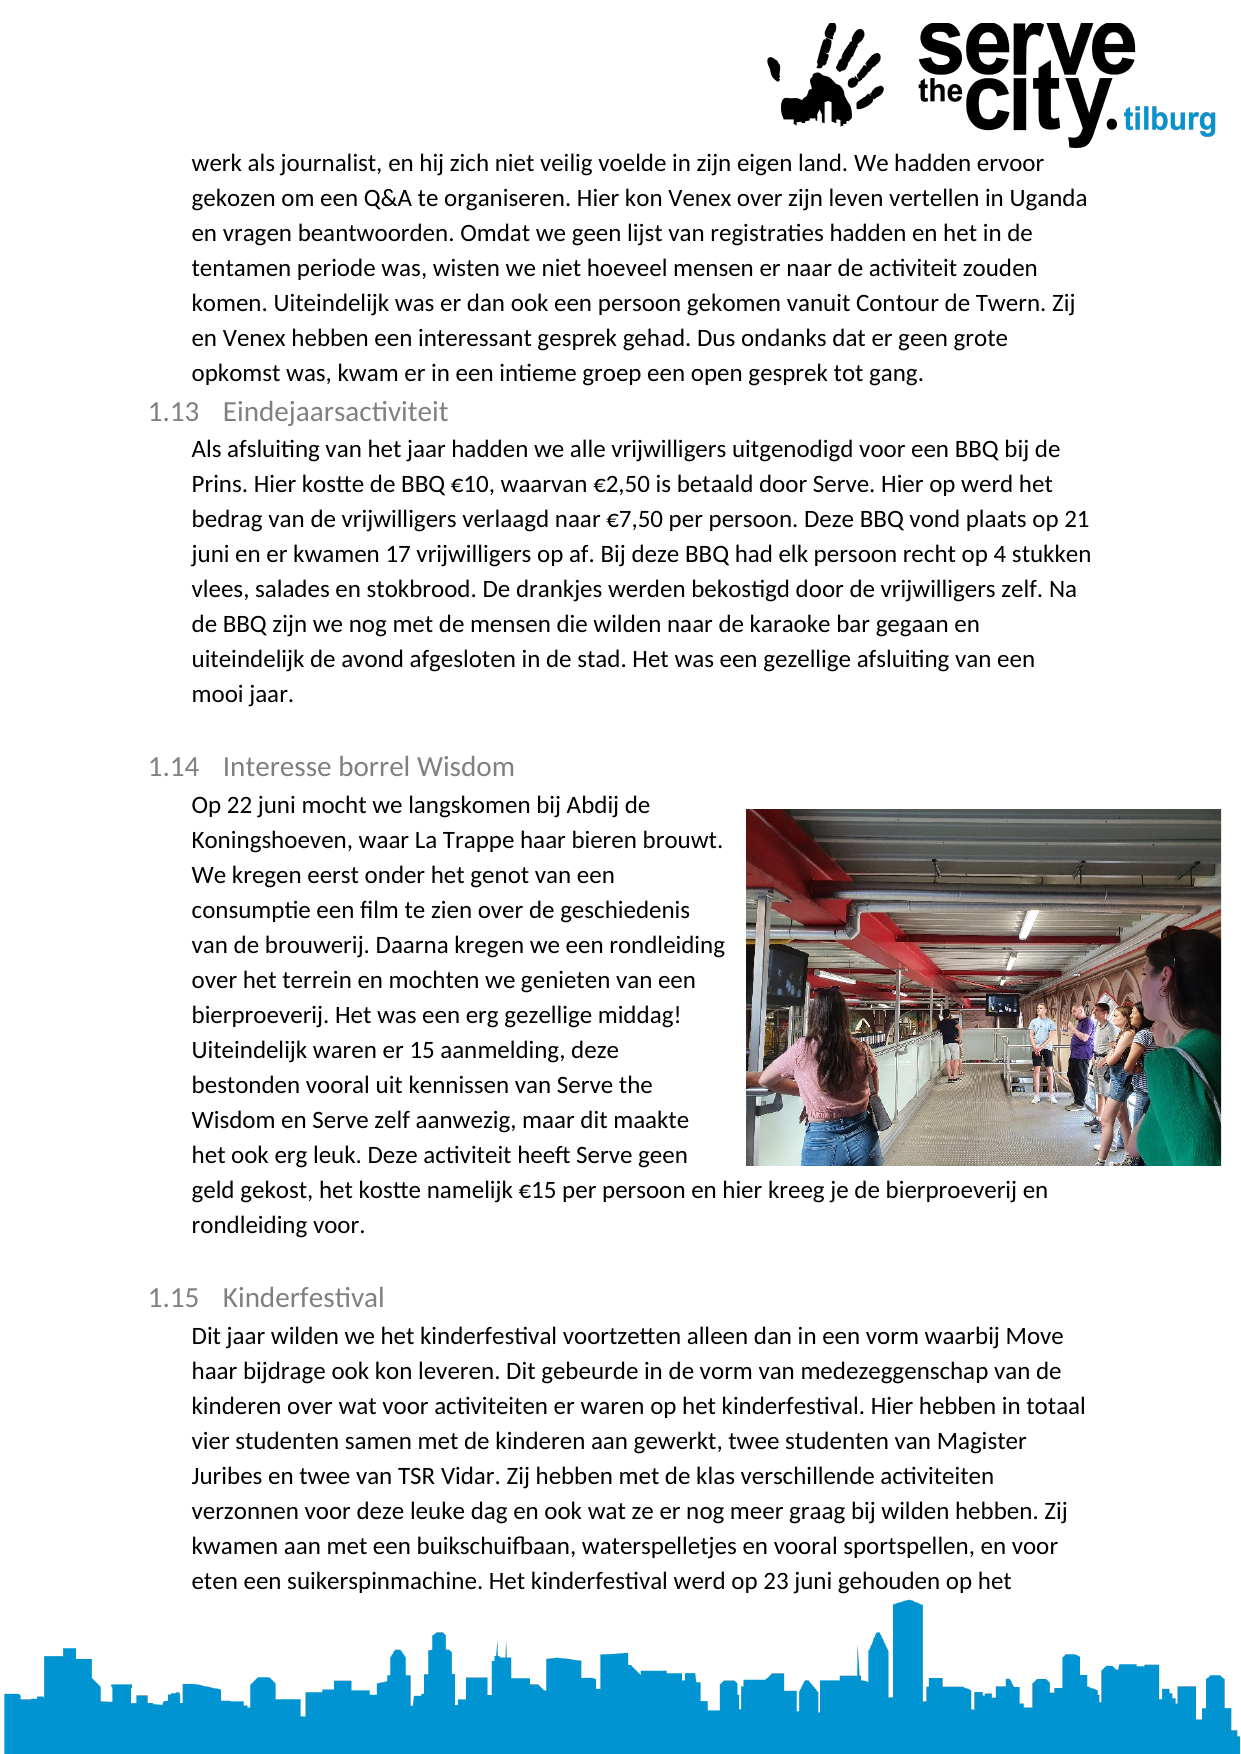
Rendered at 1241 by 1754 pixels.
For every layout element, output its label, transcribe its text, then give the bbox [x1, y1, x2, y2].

list Interesse borrel Wisdom [148, 748, 1093, 784]
picture [746, 809, 1222, 1166]
list Op 22 juni mocht we langskomen bij Abdij de Koningshoeven, waar La Trappe haar bieren brouwt. We kregen eerst onder het genot van een consumptie een film te zien over de geschiedenis van de brouwerij. Daarna kregen we een rondleiding over het terrein en mochten we genieten van een bierproeverij. Het was een erg gezellige middag! Uiteindelijk waren er 15 aanmelding, deze bestonden vooral uit kennissen van Serve the Wisdom en Serve zelf aanwezig, maar dit maakte het ook erg leuk. Deze activiteit heeft Serve geen geld gekost, het kostte namelijk €15 per persoon en hier kreeg je de bierproeverij en rondleiding voor. [191, 789, 1093, 1240]
picture [4, 1565, 1241, 1736]
list Kinderfestival [148, 1279, 1093, 1315]
list Als afsluiting van het jaar hadden we alle vrijwilligers uitgenodigd voor een BBQ bij de Prins. Hier kostte de BBQ €10, waarvan €2,50 is betaald door Serve. Hier op werd het bedrag van de vrijwilligers verlaagd naar €7,50 per persoon. Deze BBQ vond plaats op 21 juni en er kwamen 17 vrijwilligers op af. Bij deze BBQ had elk persoon recht op 4 stukken vlees, salades en stokbrood. De drankjes werden bekostigd door de vrijwilligers zelf. Na de BBQ zijn we nog met de mensen die wilden naar de karaoke bar gegaan en uiteindelijk de avond afgesloten in de stad. Het was een gezellige afsluiting van een mooi jaar. [191, 433, 1093, 709]
list Eindejaarsactiviteit [148, 393, 1093, 428]
picture [767, 23, 1217, 148]
